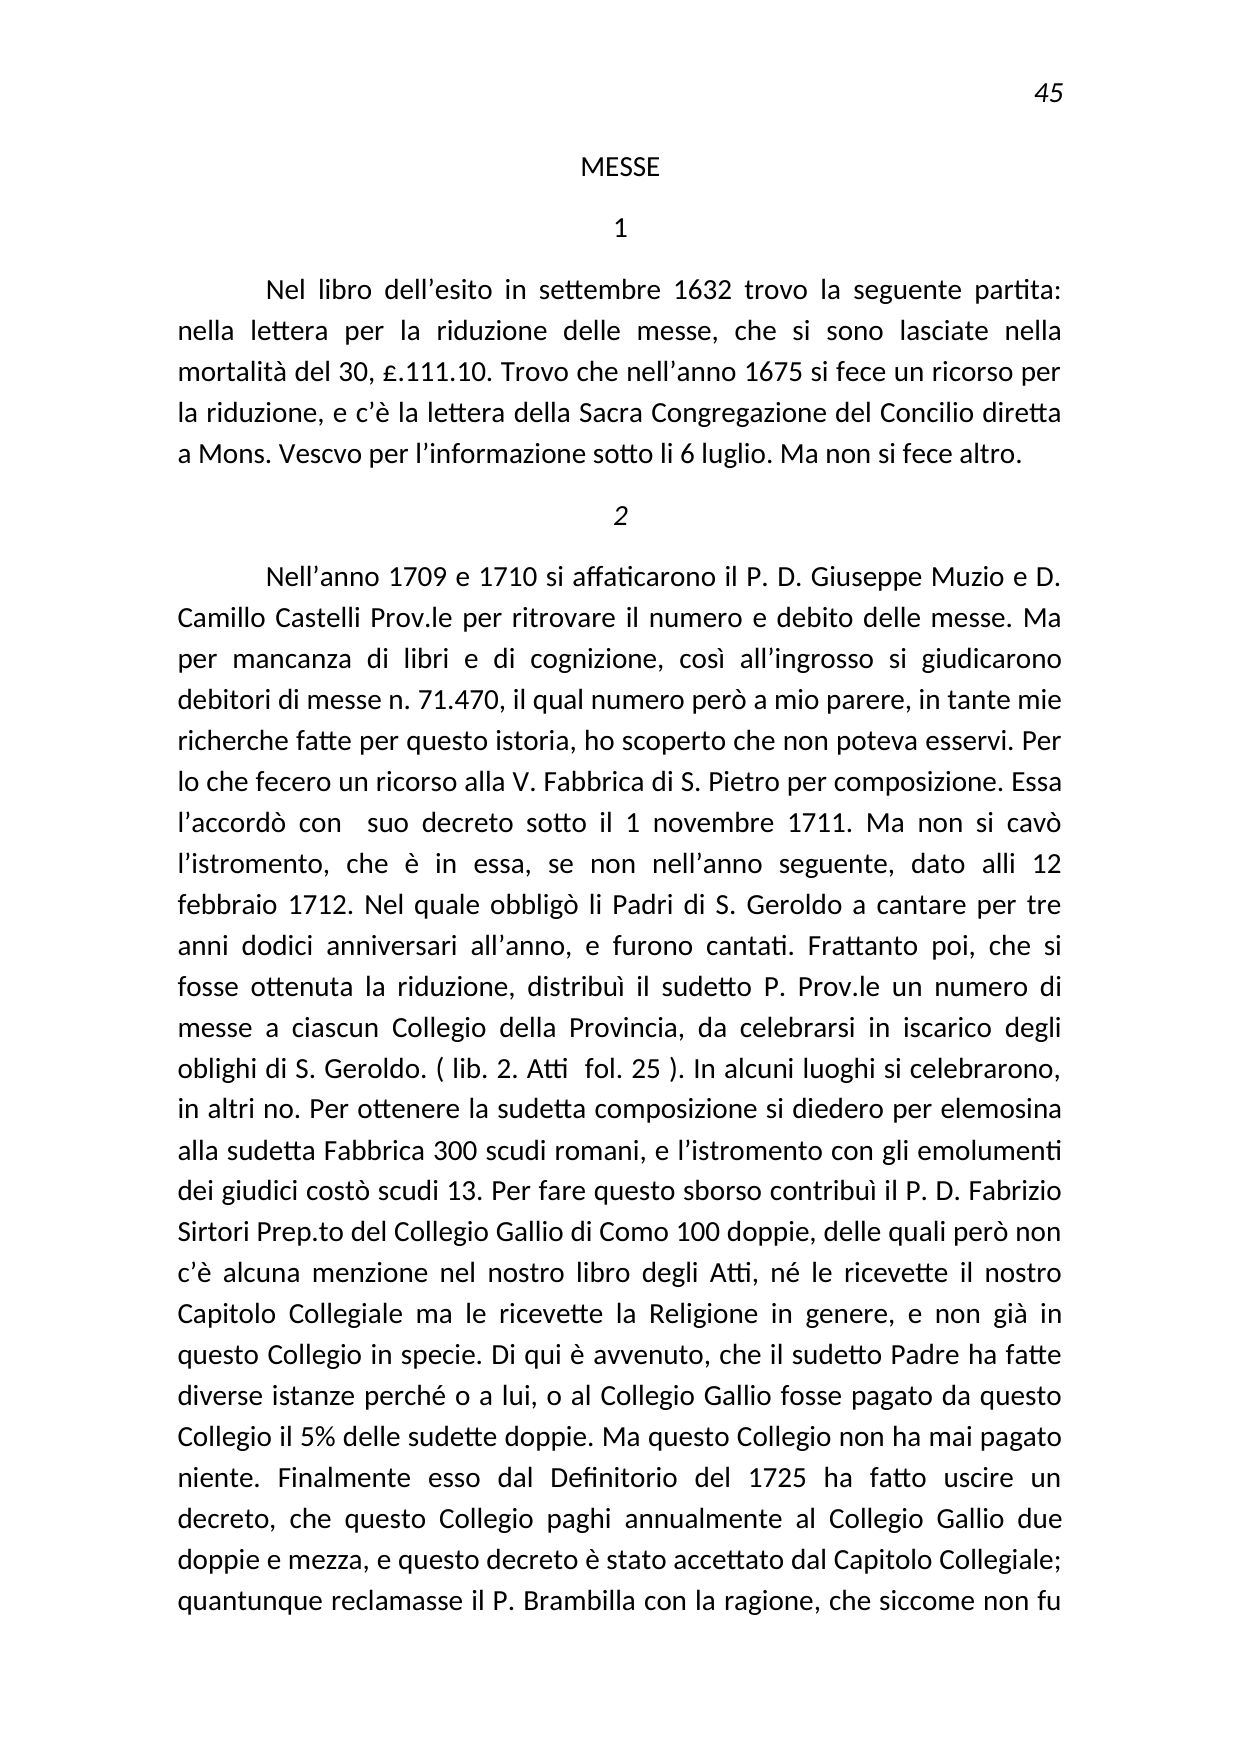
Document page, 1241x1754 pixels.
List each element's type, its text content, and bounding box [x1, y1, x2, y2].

text 1 [177, 209, 1063, 245]
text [177, 558, 1063, 1617]
text 2 [177, 497, 1063, 532]
text Nel libro dell’esito in settembre 1632 trovo la seguente partita: nella lettera per la riduzione delle messe, che si sono lasciate nella mortalità del 30, £.111.10. Trovo che nell’anno 1675 si fece un ricorso per la riduzione, e c’è la lettera della Sacra Congregazione del Concilio diretta a Mons. Vescvo per l’informazione sotto li 6 luglio. Ma non si fece altro. [177, 271, 1063, 471]
text MESSE [177, 148, 1063, 183]
